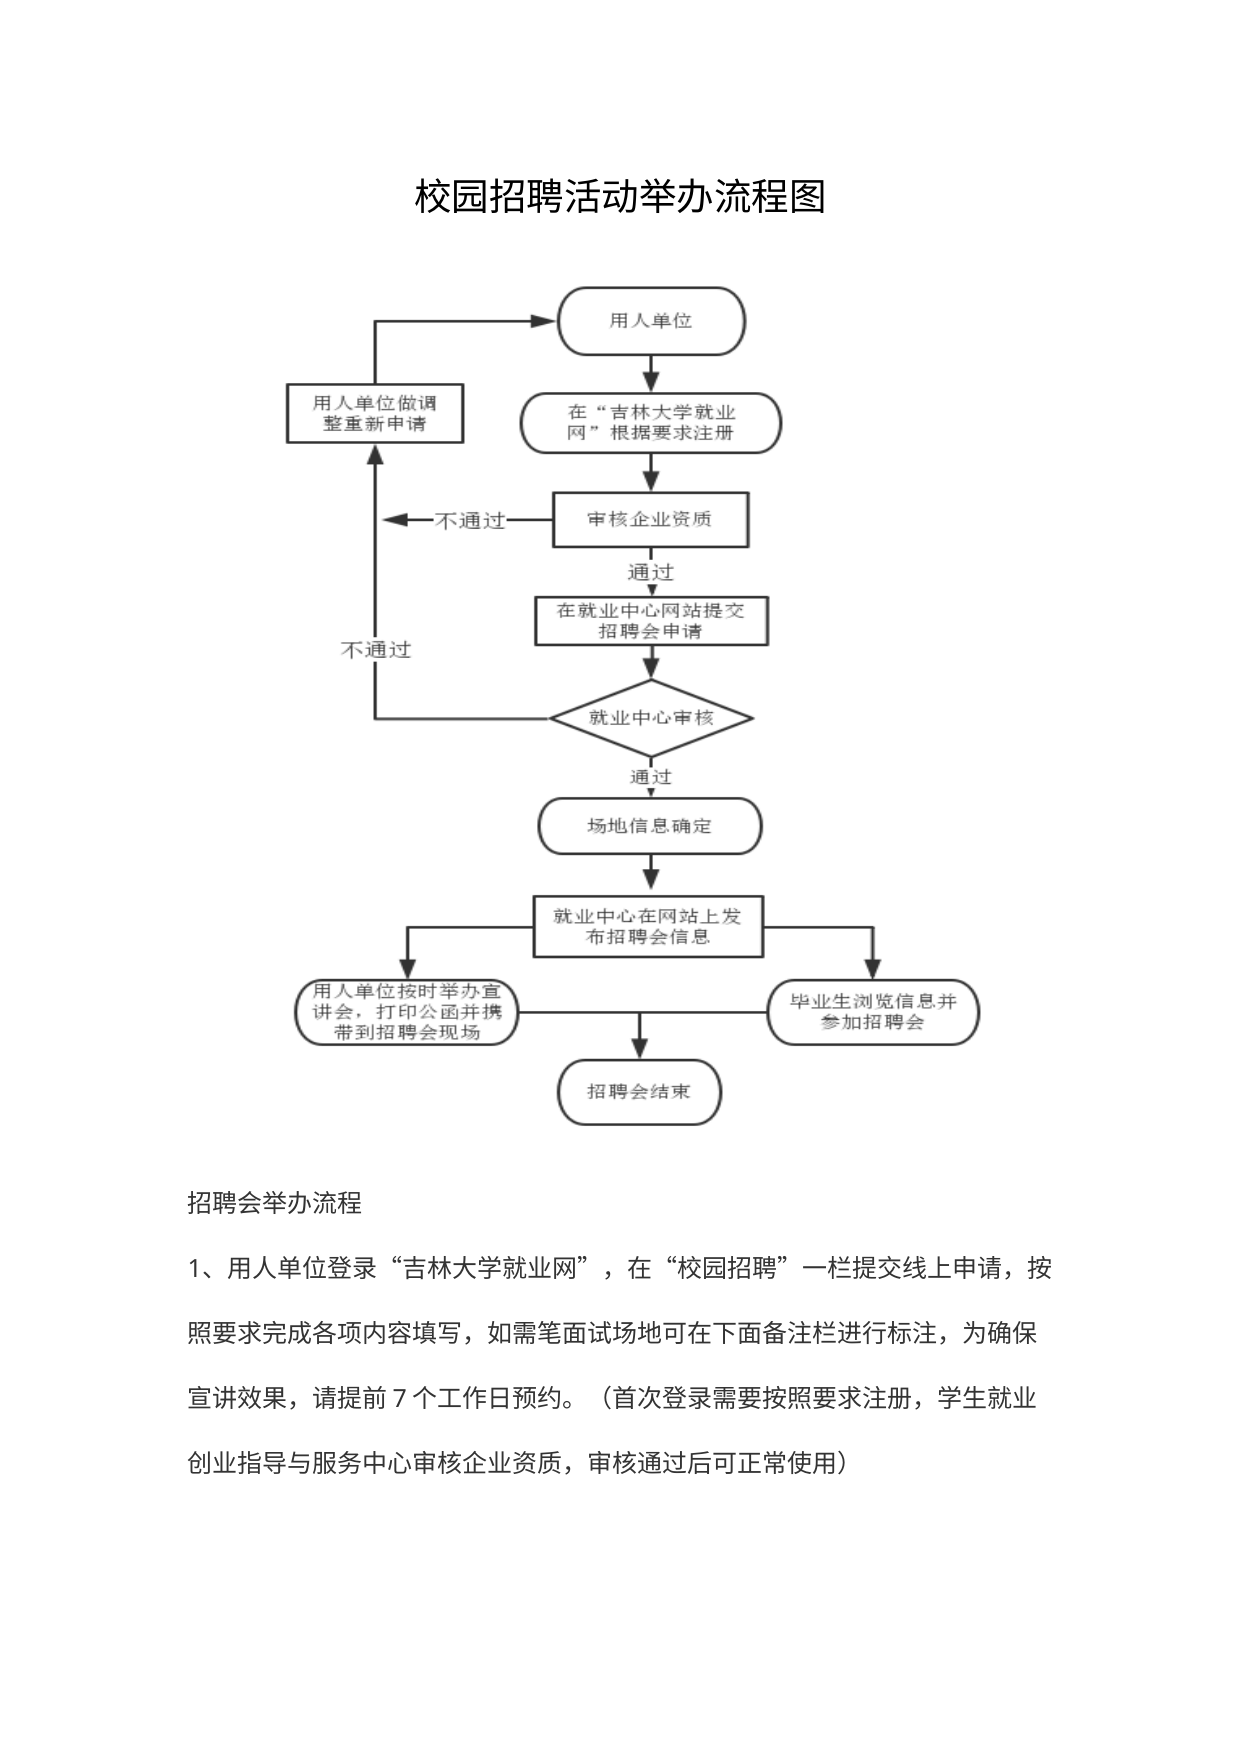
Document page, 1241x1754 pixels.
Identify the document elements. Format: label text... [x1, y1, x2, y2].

subtitle 校园招聘活动举办流程图 [187, 162, 1053, 227]
text 招聘会举办流程 [187, 1169, 1053, 1234]
picture [210, 227, 1031, 1166]
text 1、用人单位登录“吉林大学就业网”，在“校园招聘”一栏提交线上申请，按照要求完成各项内容填写，如需笔面试场地可在下面备注栏进行标注，为确保宣讲效果，请提前7个工作日预约。（首次登录需要按照要求注册，学生就业创业指导与服务中心审核企业资质，审核通过后可正常使用） [187, 1234, 1053, 1494]
